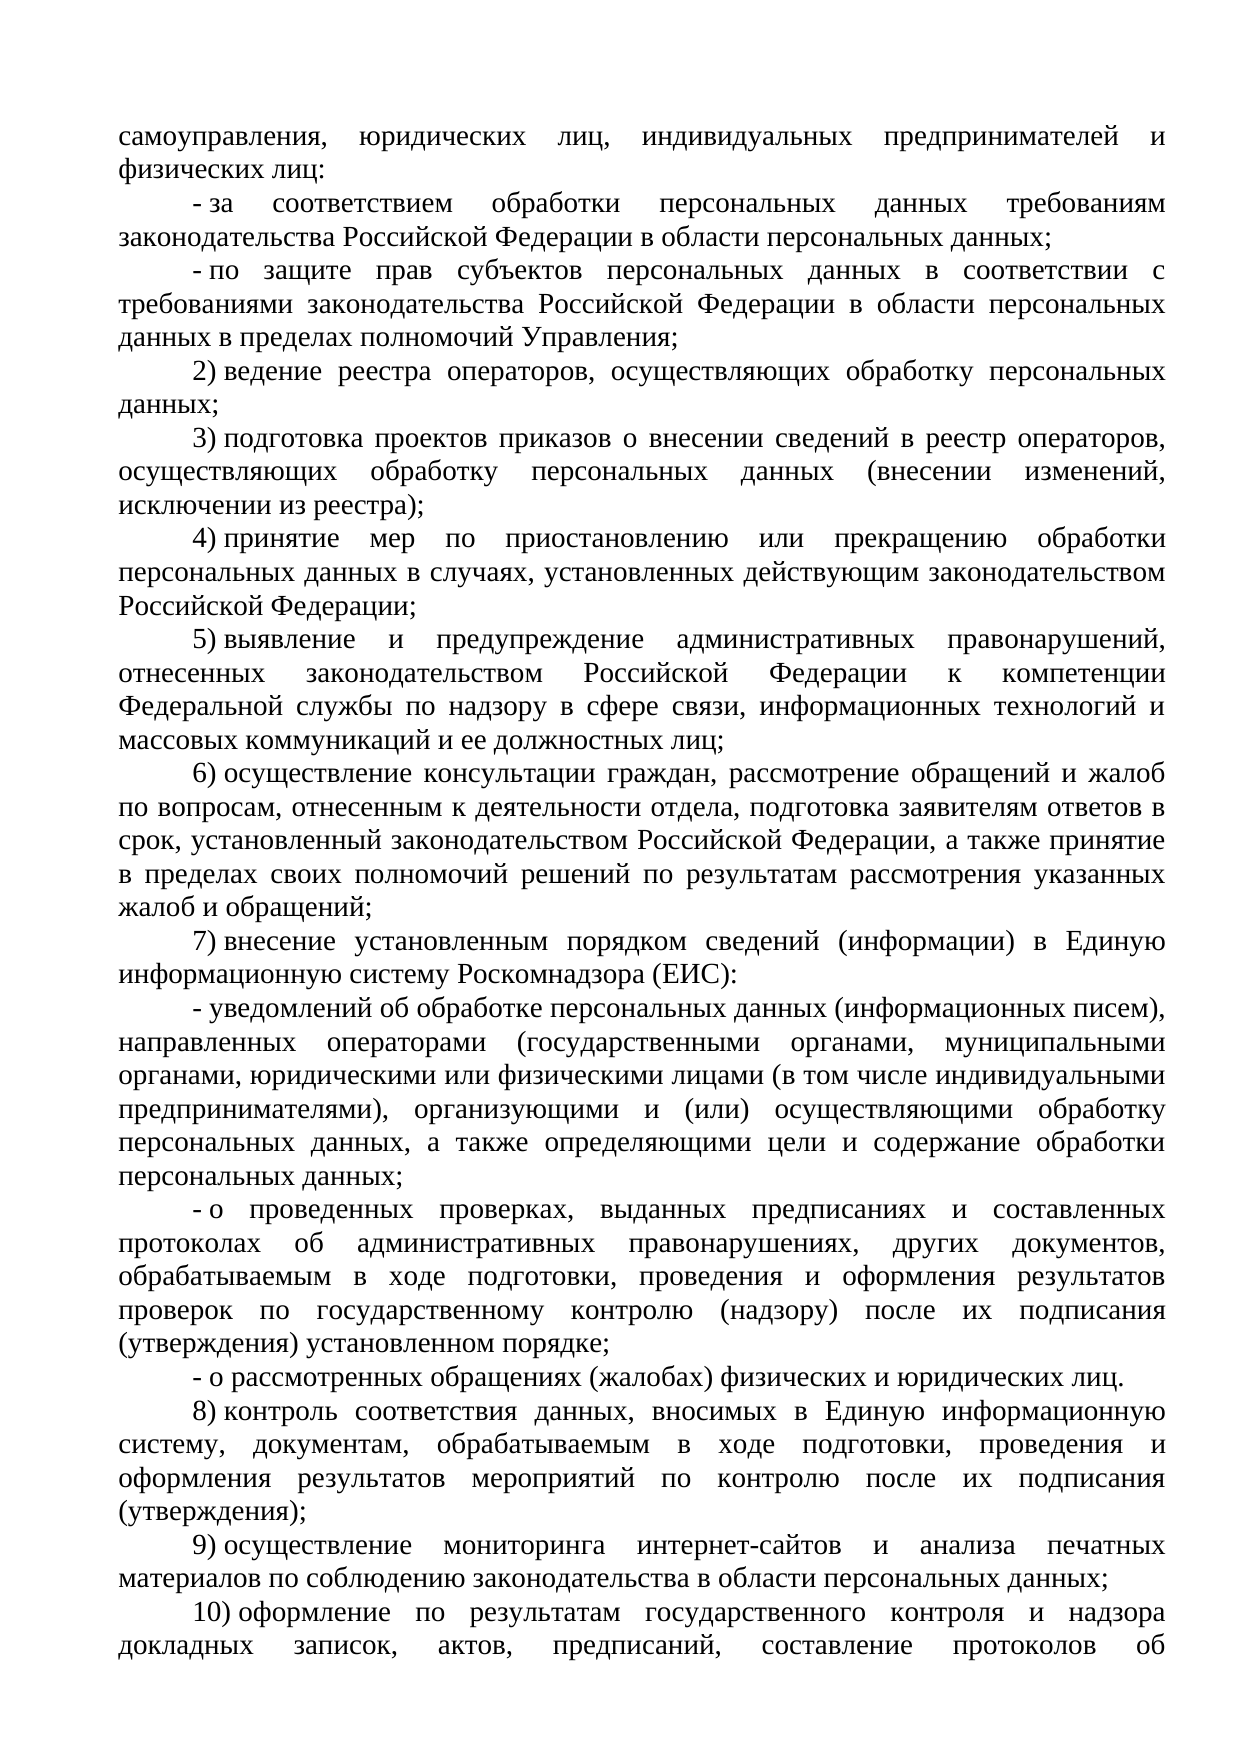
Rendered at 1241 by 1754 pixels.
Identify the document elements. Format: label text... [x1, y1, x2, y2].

text 5) выявление и предупреждение административных правонарушений, отнесенных законодательством Российской Федерации к компетенции Федеральной службы по надзору в сфере связи, информационных технологий и массовых коммуникаций и ее должностных лиц; [118, 621, 1167, 755]
text 3) подготовка проектов приказов о внесении сведений в реестр операторов, осуществляющих обработку персональных данных (внесении изменений, исключении из реестра); [118, 420, 1167, 521]
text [118, 118, 1167, 185]
text - о проведенных проверках, выданных предписаниях и составленных протоколах об административных правонарушениях, других документов, обрабатываемым в ходе подготовки, проведения и оформления результатов проверок по государственному контролю (надзору) после их подписания (утверждения) установленном порядке; [118, 1191, 1167, 1359]
text 6) осуществление консультации граждан, рассмотрение обращений и жалоб по вопросам, отнесенным к деятельности отдела, подготовка заявителям ответов в срок, установленный законодательством Российской Федерации, а также принятие в пределах своих полномочий решений по результатам рассмотрения указанных жалоб и обращений; [118, 755, 1167, 923]
text 4) принятие мер по приостановлению или прекращению обработки персональных данных в случаях, установленных действующим законодательством Российской Федерации; [118, 521, 1167, 621]
text - за соответствием обработки персональных данных требованиям законодательства Российской Федерации в области персональных данных; [118, 185, 1167, 252]
text 9) осуществление мониторинга интернет-сайтов и анализа печатных материалов по соблюдению законодательства в области персональных данных; [118, 1527, 1167, 1594]
text 2) ведение реестра операторов, осуществляющих обработку персональных данных; [118, 353, 1167, 420]
text - о рассмотренных обращениях (жалобах) физических и юридических лиц. [118, 1359, 1167, 1393]
text - уведомлений об обработке персональных данных (информационных писем), направленных операторами (государственными органами, муниципальными органами, юридическими или физическими лицами (в том числе индивидуальными предпринимателями), организующими и (или) осуществляющими обработку персональных данных, а также определяющими цели и содержание обработки персональных данных; [118, 990, 1167, 1191]
text - по защите прав субъектов персональных данных в соответствии с требованиями законодательства Российской Федерации в области персональных данных в пределах полномочий Управления; [118, 252, 1167, 353]
text 7) внесение установленным порядком сведений (информации) в Единую информационную систему Роскомнадзора (ЕИС): [118, 923, 1167, 990]
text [118, 1594, 1167, 1661]
text 8) контроль соответствия данных, вносимых в Единую информационную систему, документам, обрабатываемым в ходе подготовки, проведения и оформления результатов мероприятий по контролю после их подписания (утверждения); [118, 1393, 1167, 1527]
